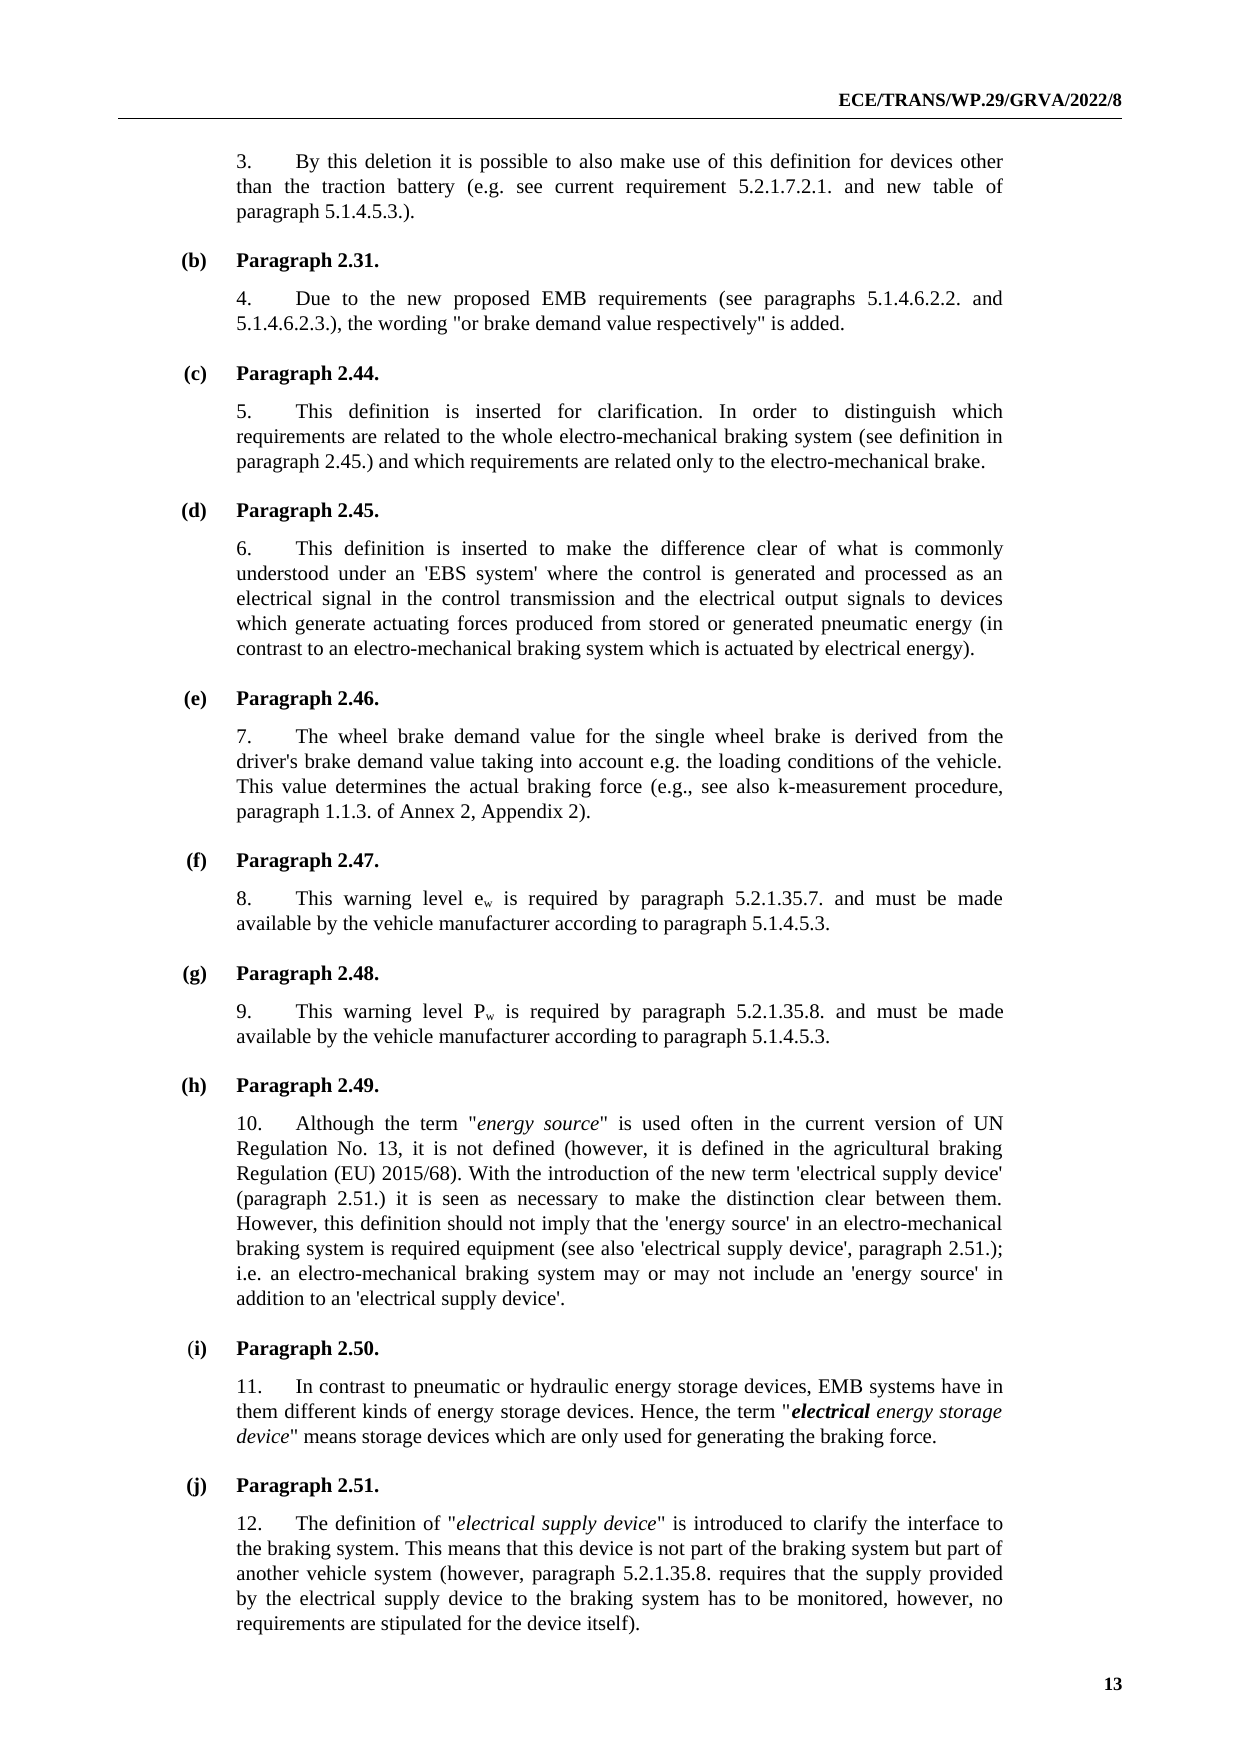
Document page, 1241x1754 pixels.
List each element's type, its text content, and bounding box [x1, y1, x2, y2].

text (c) Paragraph 2.44. [118, 360, 1004, 385]
text (d) Paragraph 2.45. [118, 498, 1004, 523]
text (b) Paragraph 2.31. [118, 248, 1004, 273]
text (g) Paragraph 2.48. [118, 960, 1004, 985]
text 5. This definition is inserted for clarification. In order to distinguish which requirements are related to the whole electro-mechanical braking system (see definition in paragraph 2.45.) and which requirements are related only to the electro-mechanical brake. [236, 398, 1004, 473]
text (h) Paragraph 2.49. [118, 1073, 1004, 1098]
text (i) Paragraph 2.50. [118, 1335, 1004, 1360]
text 11. In contrast to pneumatic or hydraulic energy storage devices, EMB systems have in them different kinds of energy storage devices. Hence, the term "electrical energy storage device" means storage devices which are only used for generating the braking force. [236, 1398, 1004, 1448]
text 4. Due to the new proposed EMB requirements (see paragraphs 5.1.4.6.2.2. and 5.1.4.6.2.3.), the wording "or brake demand value respectively" is added. [236, 285, 1004, 335]
text 9. This warning level Pw is required by paragraph 5.2.1.35.8. and must be made available by the vehicle manufacturer according to paragraph 5.1.4.5.3. [236, 1023, 1004, 1048]
text 3. By this deletion it is possible to also make use of this definition for devices other than the traction battery (e.g. see current requirement 5.2.1.7.2.1. and new table of paragraph 5.1.4.5.3.). [236, 148, 1004, 223]
text (j) Paragraph 2.51. [118, 1473, 1004, 1498]
text (f) Paragraph 2.47. [118, 848, 1004, 873]
text (e) Paragraph 2.46. [118, 685, 1004, 710]
text 7. The wheel brake demand value for the single wheel brake is derived from the driver's brake demand value taking into account e.g. the loading conditions of the vehicle. This value determines the actual braking force (e.g., see also k-measurement procedure, paragraph 1.1.3. of Annex 2, Appendix 2). [236, 773, 1004, 823]
text 8. This warning level ew is required by paragraph 5.2.1.35.7. and must be made available by the vehicle manufacturer according to paragraph 5.1.4.5.3. [236, 885, 1004, 935]
